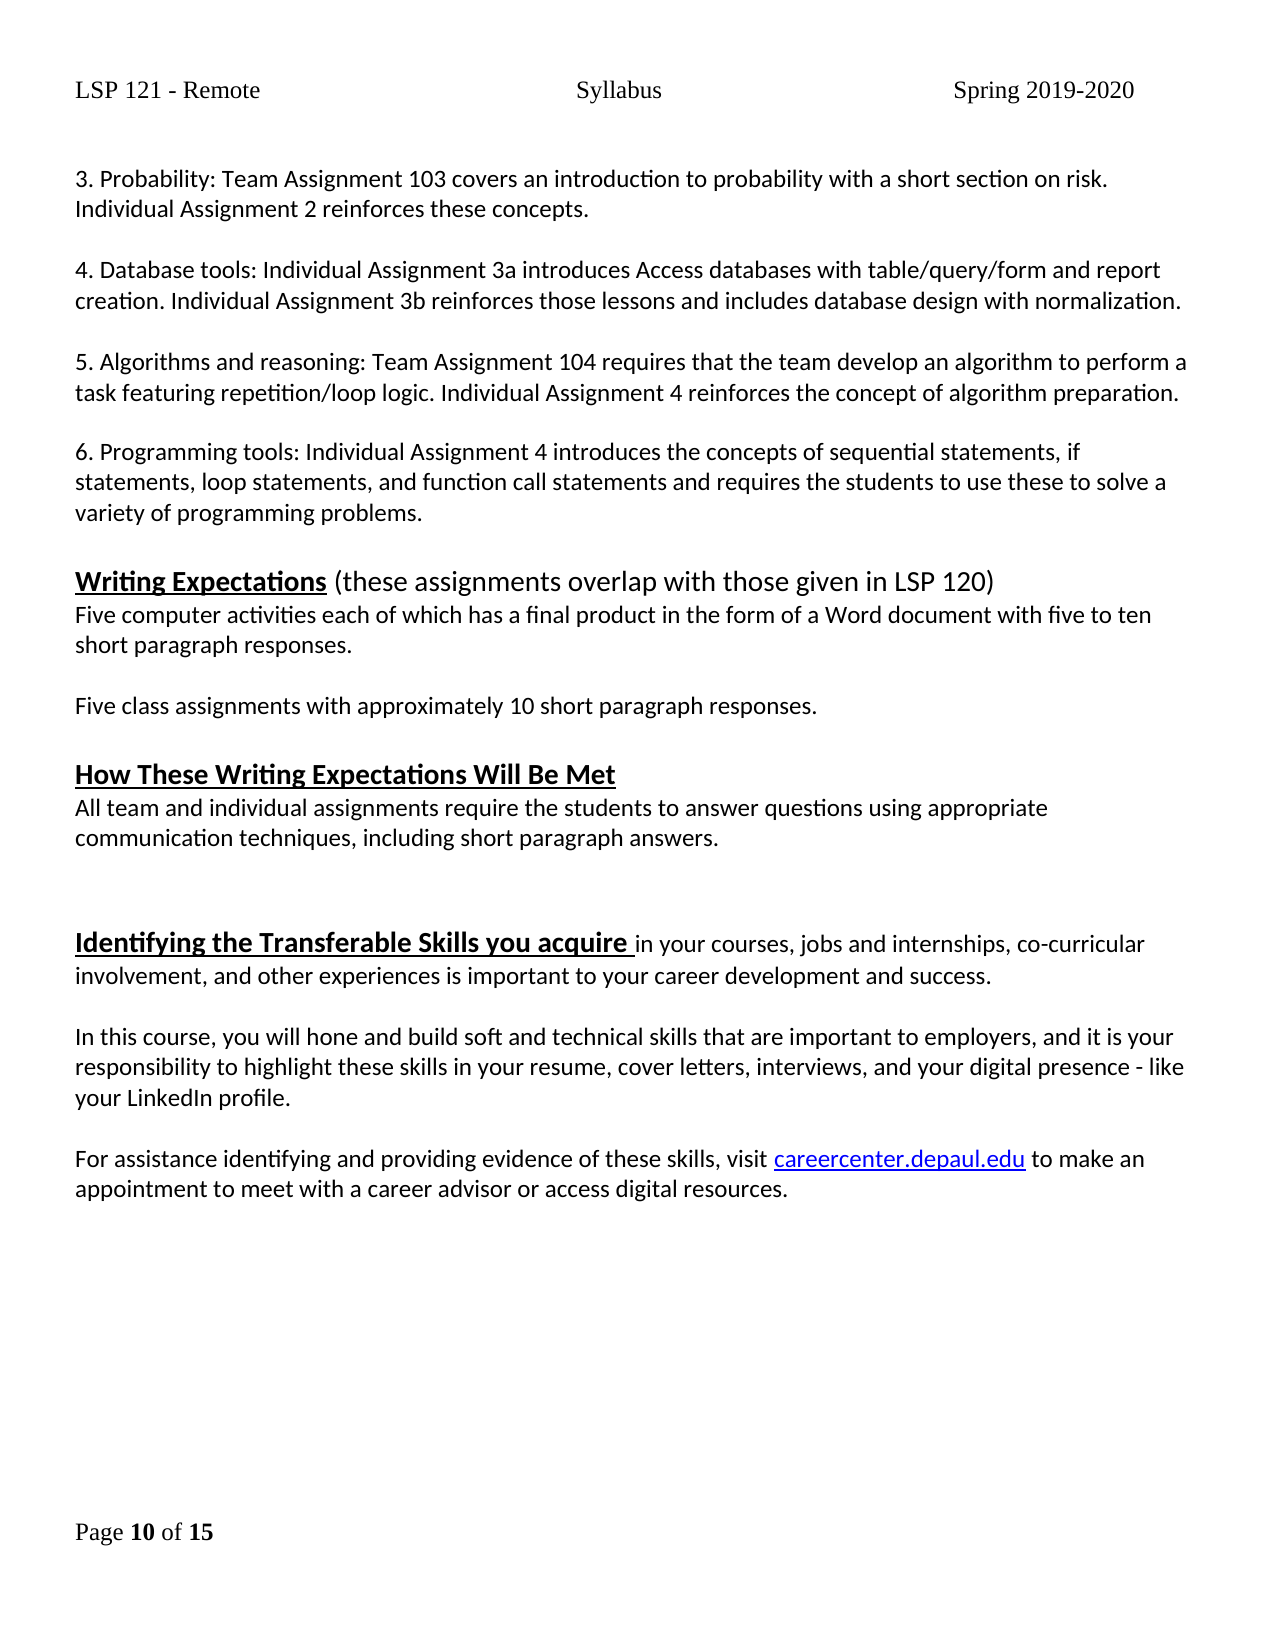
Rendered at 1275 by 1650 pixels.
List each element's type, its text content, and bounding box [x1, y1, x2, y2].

text Writing Expectations (these assignments overlap with those given in LSP 120) [75, 563, 1200, 599]
text 6. Programming tools: Individual Assignment 4 introduces the concepts of sequential statements, if statements, loop statements, and function call statements and requires the students to use these to solve a variety of programming problems. [75, 436, 1200, 527]
text Five class assignments with approximately 10 short paragraph responses. [75, 690, 1200, 721]
text 3. Probability: Team Assignment 103 covers an introduction to probability with a short section on risk. Individual Assignment 2 reinforces these concepts. [75, 163, 1200, 224]
text 5. Algorithms and reasoning: Team Assignment 104 requires that the team develop an algorithm to perform a task featuring repetition/loop logic. Individual Assignment 4 reinforces the concept of algorithm preparation. [75, 346, 1200, 407]
text 4. Database tools: Individual Assignment 3a introduces Access databases with table/query/form and report creation. Individual Assignment 3b reinforces those lessons and includes database design with normalization. [75, 254, 1200, 316]
text For assistance identifying and providing evidence of these skills, visit careercenter.depaul.edu to make an appointment to meet with a career advisor or access digital resources. [75, 1143, 1200, 1204]
text All team and individual assignments require the students to answer questions using appropriate communication techniques, including short paragraph answers. [75, 792, 1200, 853]
text Five computer activities each of which has a final product in the form of a Word document with five to ten short paragraph responses. [75, 599, 1200, 660]
text Identifying the Transferable Skills you acquire in your courses, jobs and internships, co-curricular involvement, and other experiences is important to your career development and success. [75, 924, 1200, 991]
text In this course, you will hone and build soft and technical skills that are important to employers, and it is your responsibility to highlight these skills in your resume, cover letters, interviews, and your digital presence - like your LinkedIn profile. [75, 1021, 1200, 1113]
text How These Writing Expectations Will Be Met [75, 756, 1200, 792]
